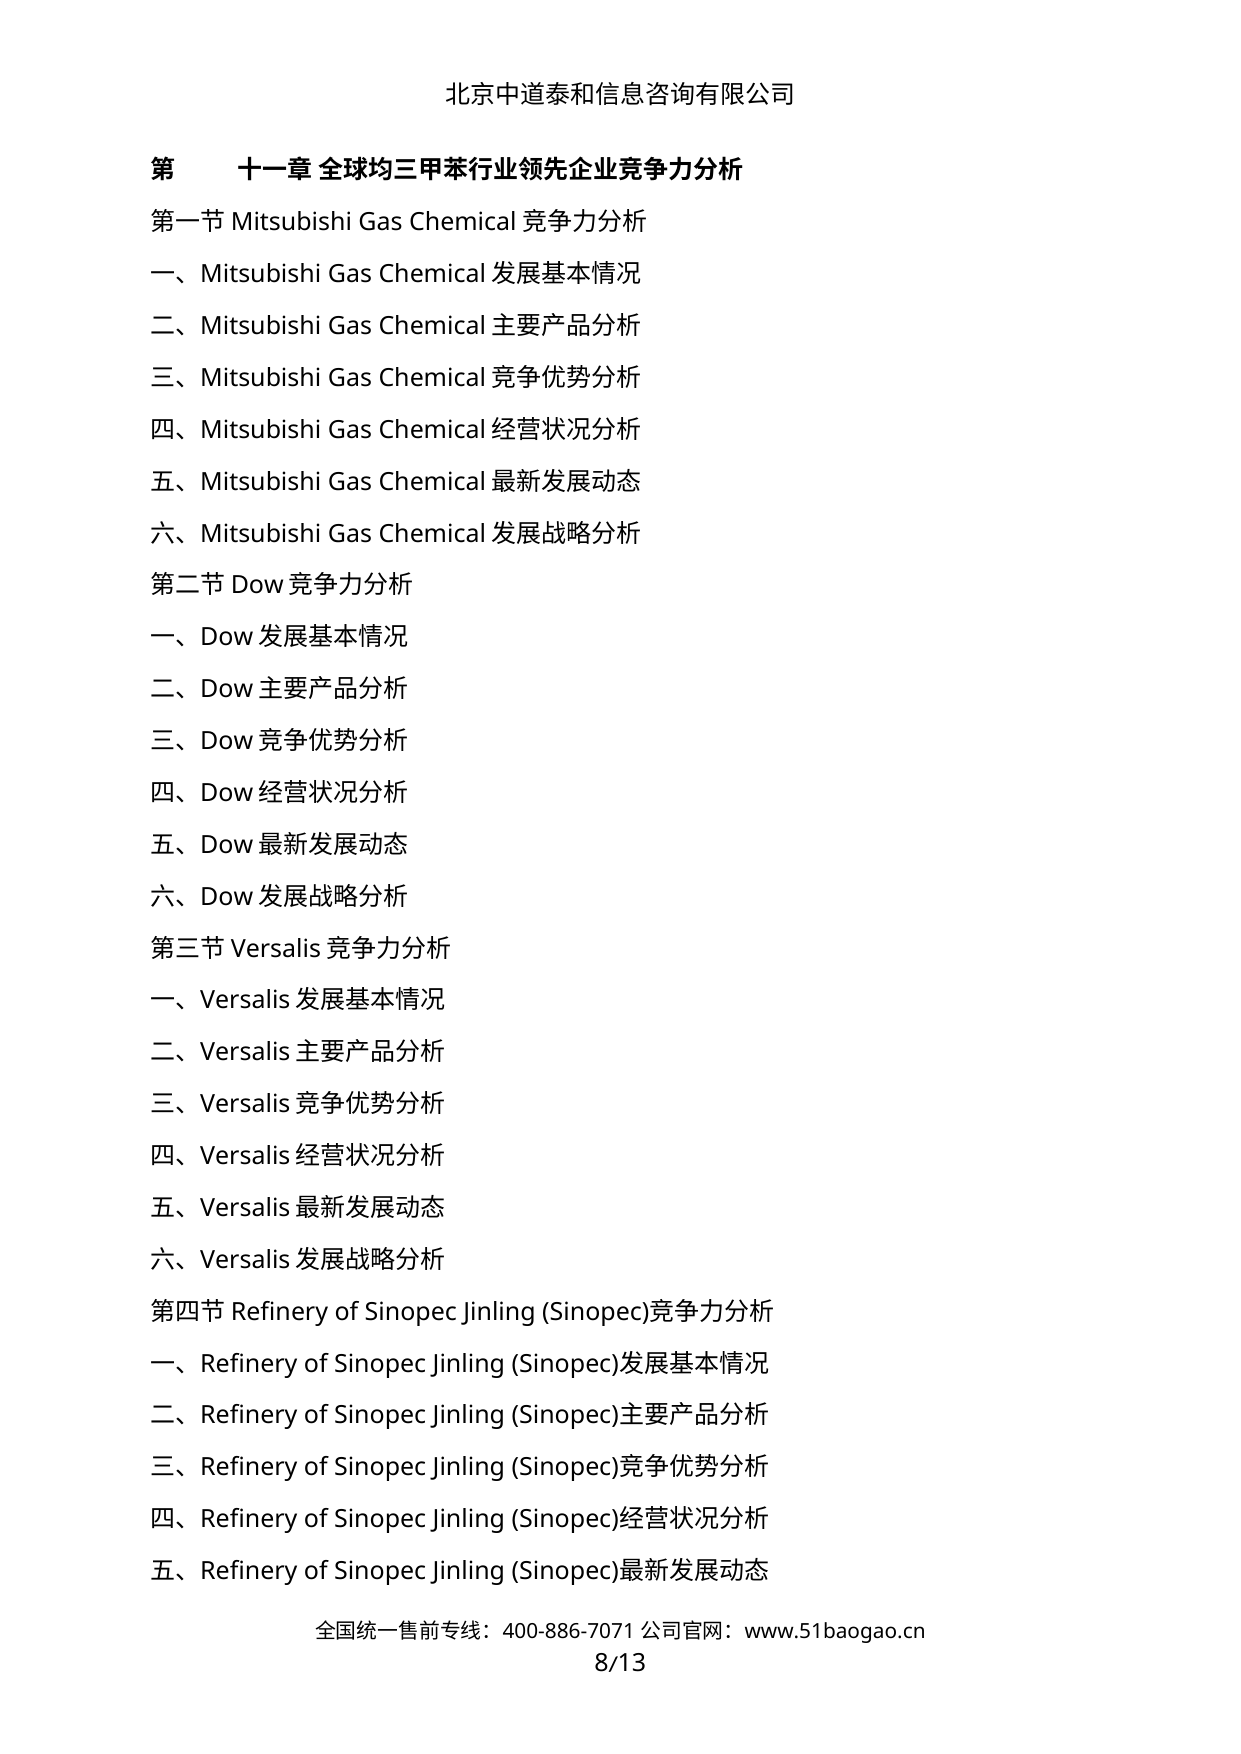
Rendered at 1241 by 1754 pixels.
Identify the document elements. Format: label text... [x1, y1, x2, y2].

text 一、Versalis发展基本情况 [150, 980, 1090, 1016]
text 五、Versalis最新发展动态 [150, 1187, 1090, 1224]
text 一、Dow发展基本情况 [150, 617, 1090, 653]
text 第四节 Refinery of Sinopec Jinling (Sinopec)竞争力分析 [150, 1291, 1090, 1327]
text 三、Mitsubishi Gas Chemical竞争优势分析 [150, 357, 1090, 394]
text 第 十一章 全球均三甲苯行业领先企业竞争力分析 [150, 150, 1090, 186]
text 二、Refinery of Sinopec Jinling (Sinopec)主要产品分析 [150, 1395, 1090, 1431]
text 三、Refinery of Sinopec Jinling (Sinopec)竞争优势分析 [150, 1447, 1090, 1483]
text 四、Dow经营状况分析 [150, 772, 1090, 809]
text 六、Dow发展战略分析 [150, 876, 1090, 912]
text 五、Refinery of Sinopec Jinling (Sinopec)最新发展动态 [150, 1551, 1090, 1587]
text 一、Refinery of Sinopec Jinling (Sinopec)发展基本情况 [150, 1343, 1090, 1379]
text 第二节 Dow竞争力分析 [150, 565, 1090, 601]
text 四、Refinery of Sinopec Jinling (Sinopec)经营状况分析 [150, 1499, 1090, 1535]
text 二、Versalis主要产品分析 [150, 1032, 1090, 1068]
text 六、Mitsubishi Gas Chemical发展战略分析 [150, 513, 1090, 549]
text 四、Versalis经营状况分析 [150, 1136, 1090, 1172]
text 第三节 Versalis竞争力分析 [150, 928, 1090, 964]
text 一、Mitsubishi Gas Chemical发展基本情况 [150, 254, 1090, 290]
text 三、Versalis竞争优势分析 [150, 1084, 1090, 1120]
text 第一节 Mitsubishi Gas Chemical竞争力分析 [150, 202, 1090, 238]
text 四、Mitsubishi Gas Chemical经营状况分析 [150, 409, 1090, 446]
text 六、Versalis发展战略分析 [150, 1239, 1090, 1276]
text 三、Dow竞争优势分析 [150, 721, 1090, 757]
text 二、Dow主要产品分析 [150, 669, 1090, 705]
text 五、Dow最新发展动态 [150, 824, 1090, 861]
text 二、Mitsubishi Gas Chemical主要产品分析 [150, 306, 1090, 342]
text 五、Mitsubishi Gas Chemical最新发展动态 [150, 461, 1090, 497]
